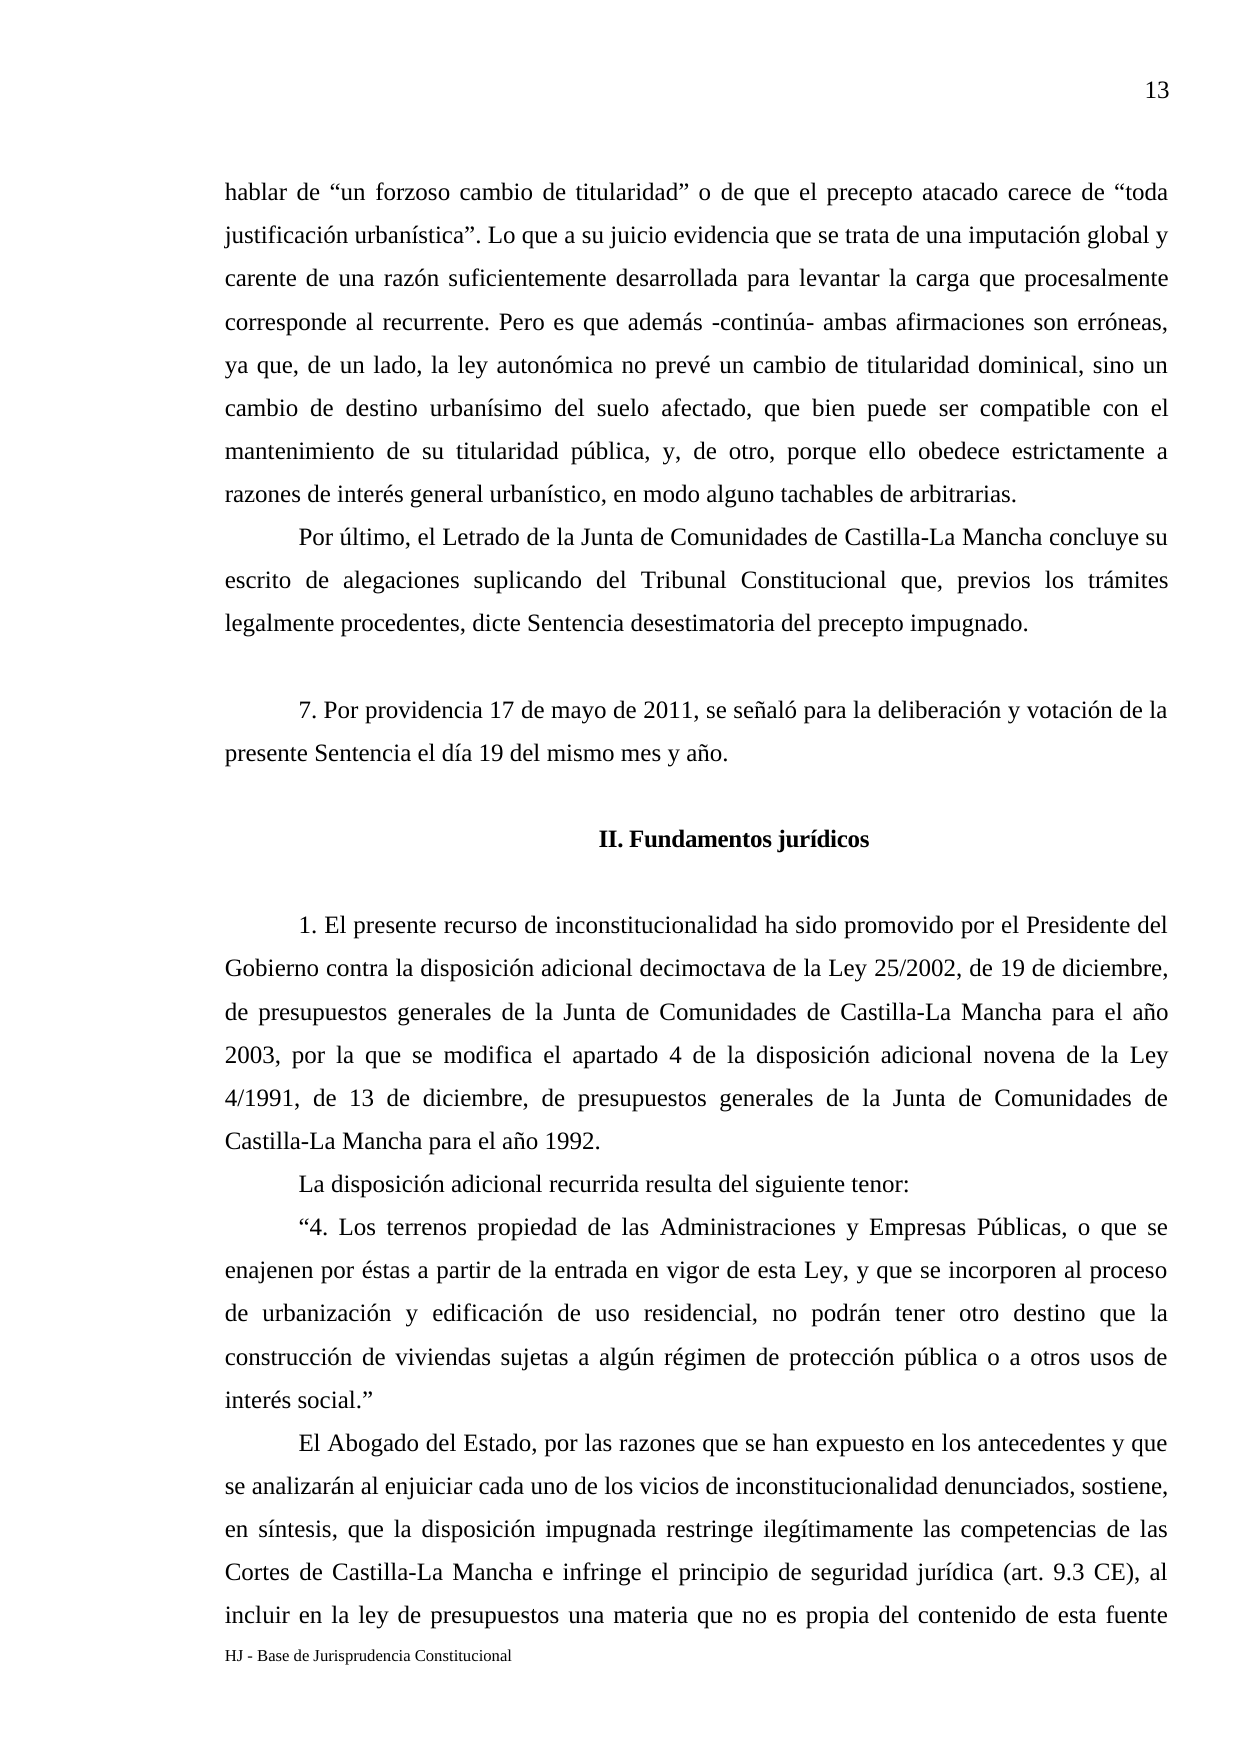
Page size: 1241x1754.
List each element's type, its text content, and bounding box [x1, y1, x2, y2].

text Por último, el Letrado de la Junta de Comunidades de Castilla-La Mancha concluye su escrito de alegaciones suplicando del Tribunal Constitucional que, previos los trámites legalmente procedentes, dicte Sentencia desestimatoria del precepto impugnado. [224, 522, 1169, 637]
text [224, 1428, 1169, 1629]
text 1. El presente recurso de inconstitucionalidad ha sido promovido por el Presidente del Gobierno contra la disposición adicional decimoctava de la Ley 25/2002, de 19 de diciembre, de presupuestos generales de la Junta de Comunidades de Castilla-La Mancha para el año 2003, por la que se modifica el apartado 4 de la disposición adicional novena de la Ley 4/1991, de 13 de diciembre, de presupuestos generales de la Junta de Comunidades de Castilla-La Mancha para el año 1992. [224, 910, 1169, 1155]
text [224, 177, 1169, 508]
subtitle II. Fundamentos jurídicos [224, 824, 1169, 853]
text La disposición adicional recurrida resulta del siguiente tenor: [224, 1169, 1169, 1198]
text 7. Por providencia 17 de mayo de 2011, se señaló para la deliberación y votación de la presente Sentencia el día 19 del mismo mes y año. [224, 695, 1169, 767]
text “4. Los terrenos propiedad de las Administraciones y Empresas Públicas, o que se enajenen por éstas a partir de la entrada en vigor de esta Ley, y que se incorporen al proceso de urbanización y edificación de uso residencial, no podrán tener otro destino que la construcción de viviendas sujetas a algún régimen de protección pública o a otros usos de interés social.” [224, 1212, 1169, 1413]
